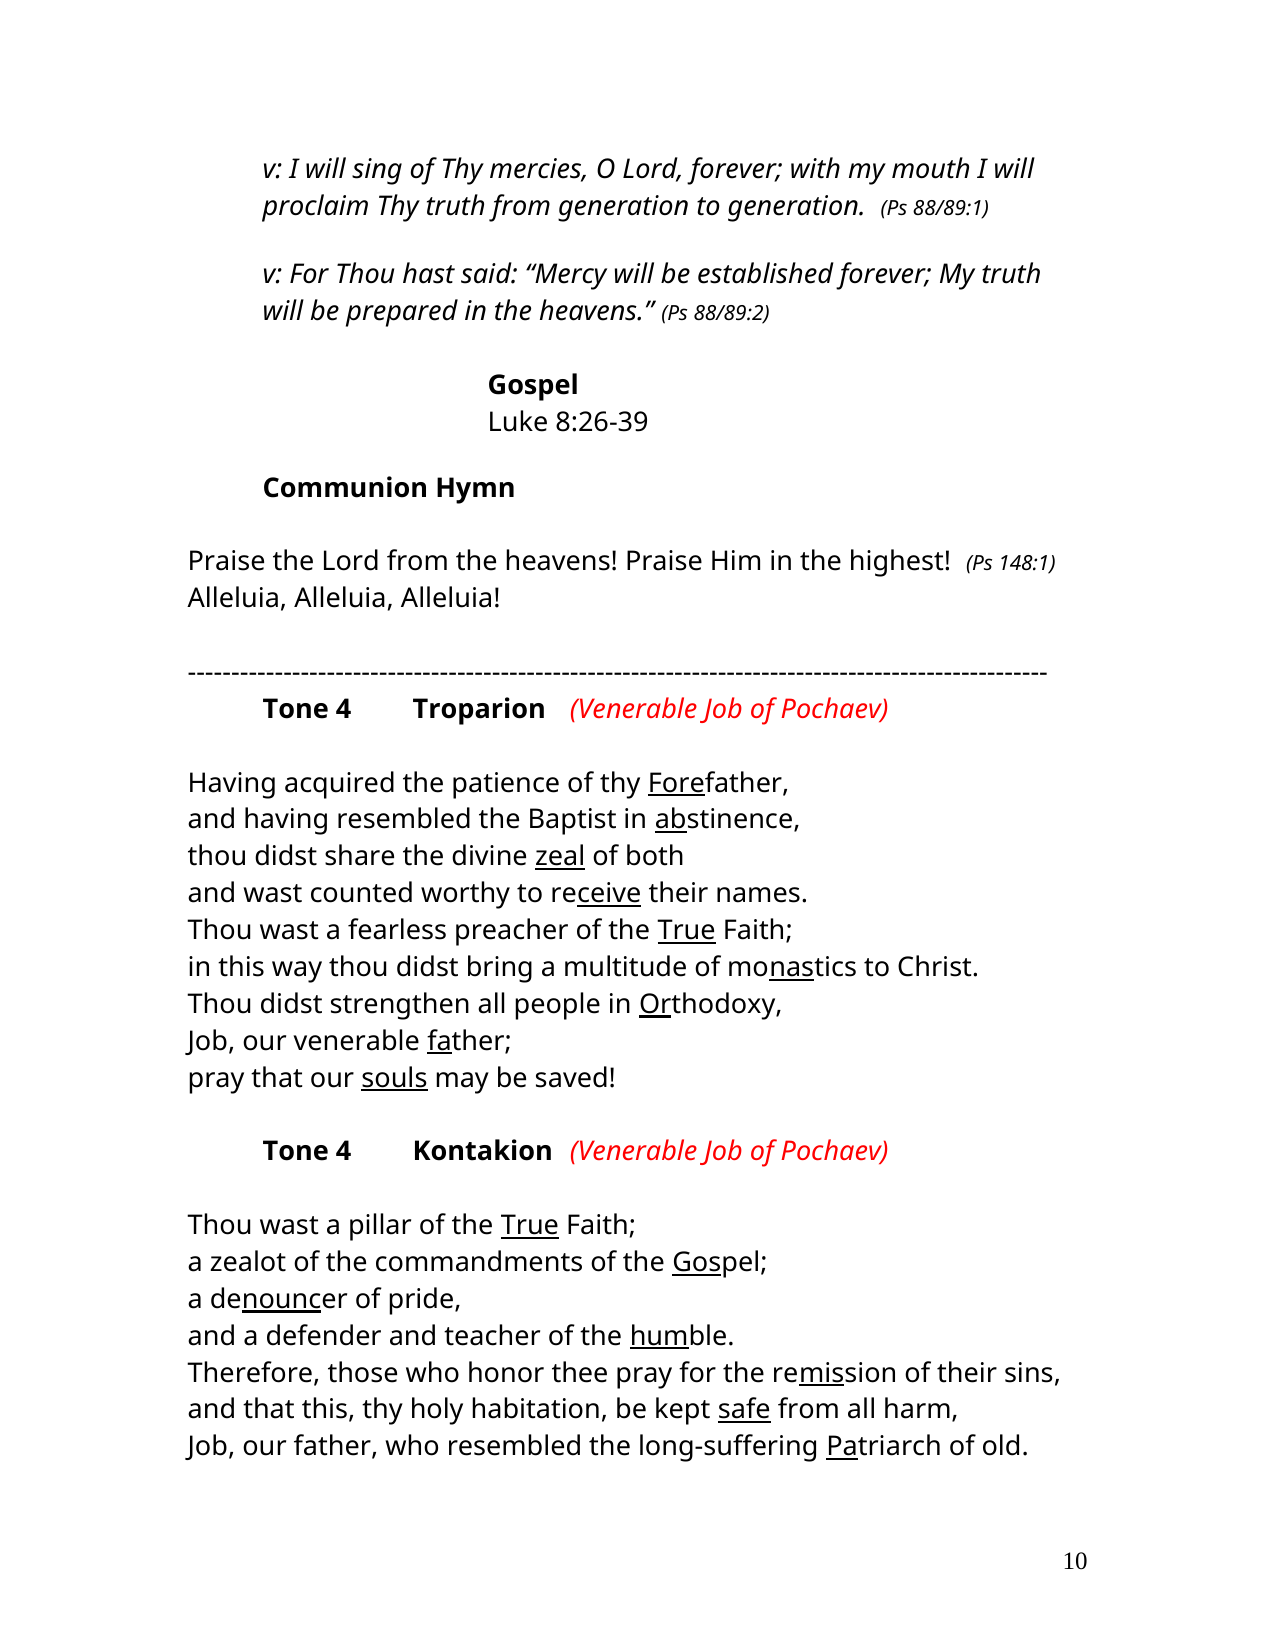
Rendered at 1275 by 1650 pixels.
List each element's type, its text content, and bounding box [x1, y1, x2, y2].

text in this way thou didst bring a multitude of monastics to Christ. [187, 947, 1087, 984]
text Tone 4 Kontakion (Venerable Job of Pochaev) [187, 1132, 1087, 1169]
text and having resembled the Baptist in abstinence, [187, 800, 1087, 837]
text --------------------------------------------------------------------------------------------------- [187, 652, 1087, 689]
text and that this, thy holy habitation, be kept safe from all harm, [187, 1390, 1087, 1427]
text and a defender and teacher of the humble. [187, 1316, 1087, 1353]
text Job, our father, who resembled the long-suffering Patriarch of old. [187, 1427, 1087, 1464]
text thou didst share the divine zeal of both [187, 837, 1087, 874]
text Gospel [412, 366, 1087, 402]
text a zealot of the commandments of the Gospel; [187, 1242, 1087, 1279]
text Praise the Lord from the heavens! Praise Him in the highest! (Ps 148:1) [187, 542, 1087, 579]
text a denouncer of pride, [187, 1279, 1087, 1316]
text v: I will sing of Thy mercies, O Lord, forever; with my mouth I will proclaim Thy truth from generation to generation. (Ps 88/89:1) [262, 150, 1087, 224]
text Alleluia, Alleluia, Alleluia! [187, 579, 1087, 616]
text and wast counted worthy to receive their names. [187, 874, 1087, 911]
text Job, our venerable father; [187, 1021, 1087, 1058]
text Thou wast a pillar of the True Faith; [187, 1206, 1087, 1242]
text pray that our souls may be saved! [187, 1058, 1087, 1095]
text Therefore, those who honor thee pray for the remission of their sins, [187, 1353, 1087, 1390]
text Thou wast a fearless preacher of the True Faith; [187, 911, 1087, 947]
text Having acquired the patience of thy Forefather, [187, 763, 1087, 800]
text Tone 4 Troparion (Venerable Job of Pochaev) [187, 689, 1087, 726]
text Communion Hymn [187, 468, 1087, 505]
text v: For Thou hast said: “Mercy will be established forever; My truth will be prepared in the heavens.” (Ps 88/89:2) [262, 255, 1087, 329]
text Thou didst strengthen all people in Orthodoxy, [187, 984, 1087, 1021]
text Luke 8:26-39 [187, 402, 1087, 439]
